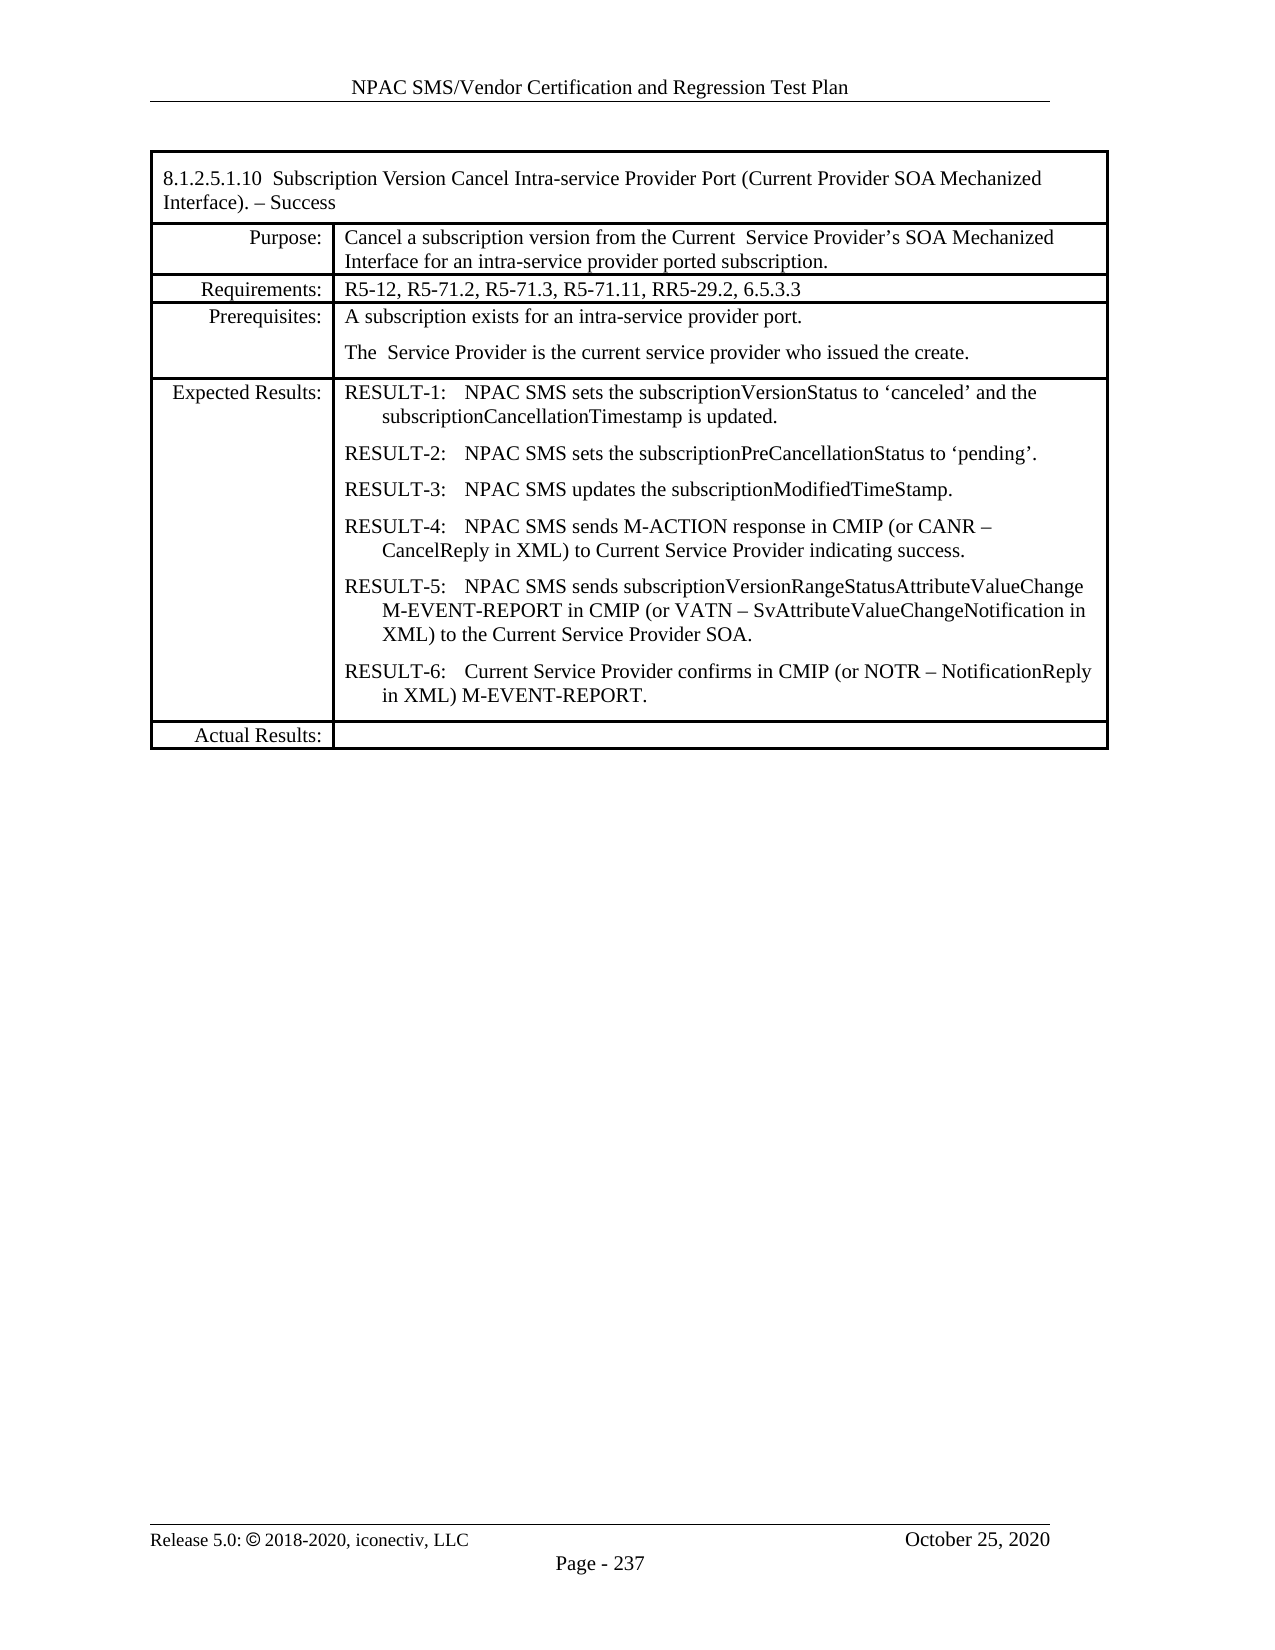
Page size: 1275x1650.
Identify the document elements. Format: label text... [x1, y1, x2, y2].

table_cell Requirements: [153, 276, 332, 301]
table_cell Expected Results: [153, 380, 332, 719]
table_cell NPAC SMS sets the subscriptionVersionStatus to ‘canceled’ and the subscriptionCancellationTimestamp is updated. NPAC SMS sets the subscriptionPreCancellationStatus to ‘pending’. NPAC SMS updates the subscriptionModifiedTimeStamp. NPAC SMS sends M-ACTION response in CMIP (or CANR – CancelReply in XML) to Current Service Provider indicating success. NPAC SMS sends subscriptionVersionRangeStatusAttributeValueChange M-EVENT-REPORT in CMIP (or VATN – SvAttributeValueChangeNotification in XML) to the Current Service Provider SOA. Current Service Provider confirms in CMIP (or NOTR – NotificationReply in XML) M-EVENT-REPORT. [335, 380, 1106, 719]
table_cell R5-12, R5-71.2, R5-71.3, R5-71.11, RR5-29.2, 6.5.3.3 [335, 276, 1106, 301]
table_cell [335, 723, 1106, 747]
table_cell Prerequisites: [153, 304, 332, 377]
table_cell Actual Results: [153, 723, 332, 747]
table_header 8.1.2.5.1.10 Subscription Version Cancel Intra-service (Current Provider SOA Mechanized Interface). – Success [153, 153, 1106, 222]
table_cell Cancel a subscription version from the Current Service Provider’s SOA Mechanized Interface for an intra-service provider ported subscription. [335, 225, 1106, 273]
table_cell Purpose: [153, 225, 332, 273]
table_cell A subscription exists for an intra-service provider port. The Service Provider is the current service provider who issued the create. [335, 304, 1106, 377]
